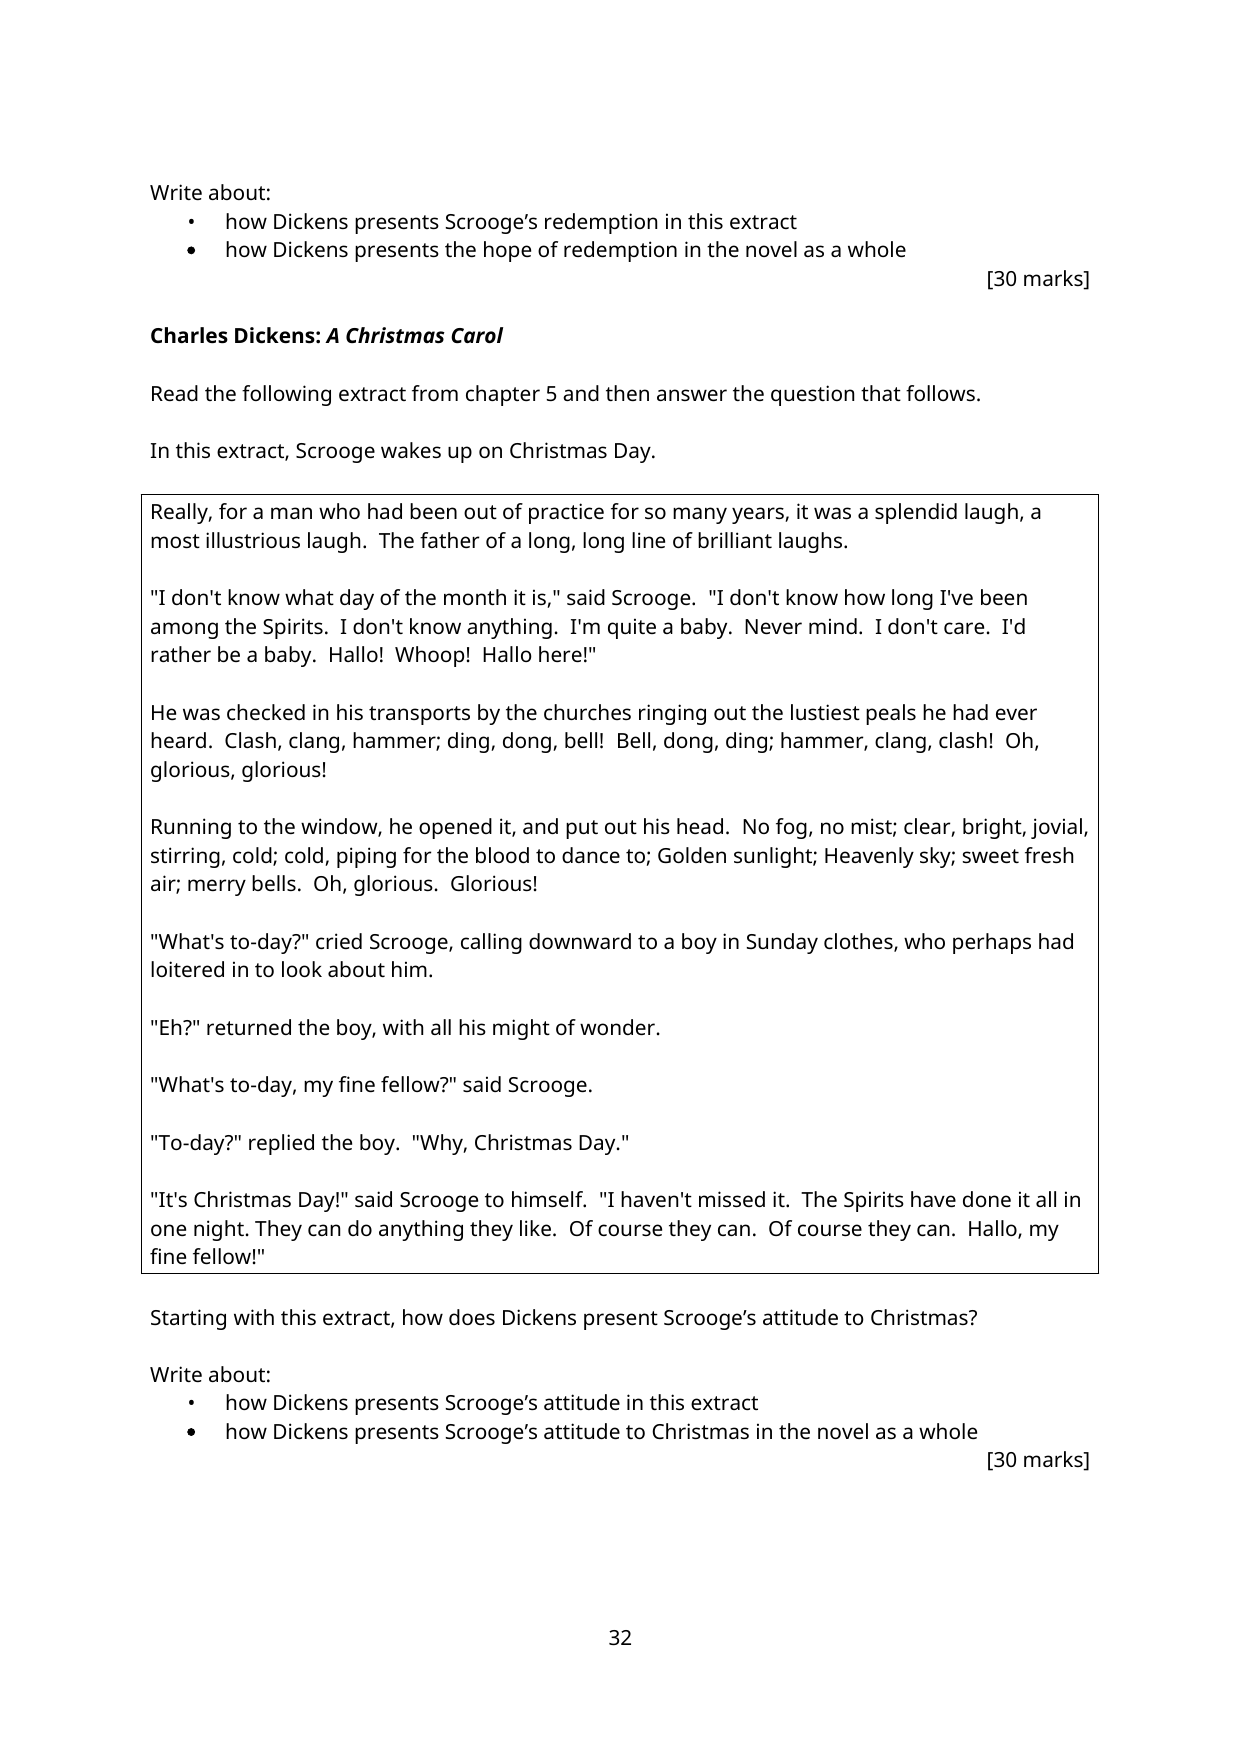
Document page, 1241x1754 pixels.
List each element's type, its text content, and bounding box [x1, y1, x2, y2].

text In this extract, Scrooge wakes up on Christmas Day. [150, 437, 1090, 465]
text Running to the window, he opened it, and put out his head. No fog, no mist; clear, bright, jovial, stirring, cold; cold, piping for the blood to dance to; Golden sunlight; Heavenly sky; sweet fresh air; merry bells. Oh, glorious. Glorious! [142, 809, 1098, 898]
list how Dickens presents Scrooge’s attitude in this extract [187, 1388, 1090, 1417]
list how Dickens presents Scrooge’s attitude to Christmas in the novel as a whole [187, 1417, 1090, 1445]
list how Dickens presents the hope of redemption in the novel as a whole [187, 235, 1090, 264]
text Write about: [150, 178, 1090, 207]
text "What's to-day?" cried Scrooge, calling downward to a boy in Sunday clothes, who perhaps had loitered in to look about him. [142, 924, 1098, 984]
text Write about: [150, 1360, 1090, 1388]
text Read the following extract from chapter 5 and then answer the question that follows. [150, 379, 1090, 407]
text "What's to-day, my fine fellow?" said Scrooge. [142, 1067, 1098, 1099]
text [30 marks] [187, 1445, 1090, 1474]
text "Eh?" returned the boy, with all his might of wonder. [142, 1010, 1098, 1041]
text "I don't know what day of the month it is," said Scrooge. "I don't know how long I've been among the Spirits. I don't know anything. I'm quite a baby. Never mind. I don't care. I'd rather be a baby. Hallo! Whoop! Hallo here!" [142, 580, 1098, 669]
list how Dickens presents Scrooge’s redemption in this extract [187, 207, 1090, 235]
text Charles Dickens: A Christmas Carol [150, 321, 1090, 350]
text [30 marks] [187, 264, 1090, 292]
text Starting with this extract, how does Dickens present Scrooge’s attitude to Christmas? [150, 1303, 1090, 1332]
text Really, for a man who had been out of practice for so many years, it was a splendid laugh, a most illustrious laugh. The father of a long, long line of brilliant laughs. [142, 495, 1098, 554]
text He was checked in his transports by the churches ringing out the lustiest peals he had ever heard. Clash, clang, hammer; ding, dong, bell! Bell, dong, ding; hammer, clang, clash! Oh, glorious, glorious! [142, 695, 1098, 783]
text "It's Christmas Day!" said Scrooge to himself. "I haven't missed it. The Spirits have done it all in one night. They can do anything they like. Of course they can. Of course they can. Hallo, my fine fellow!" [142, 1182, 1098, 1273]
text "To-day?" replied the boy. "Why, Christmas Day." [142, 1125, 1098, 1156]
